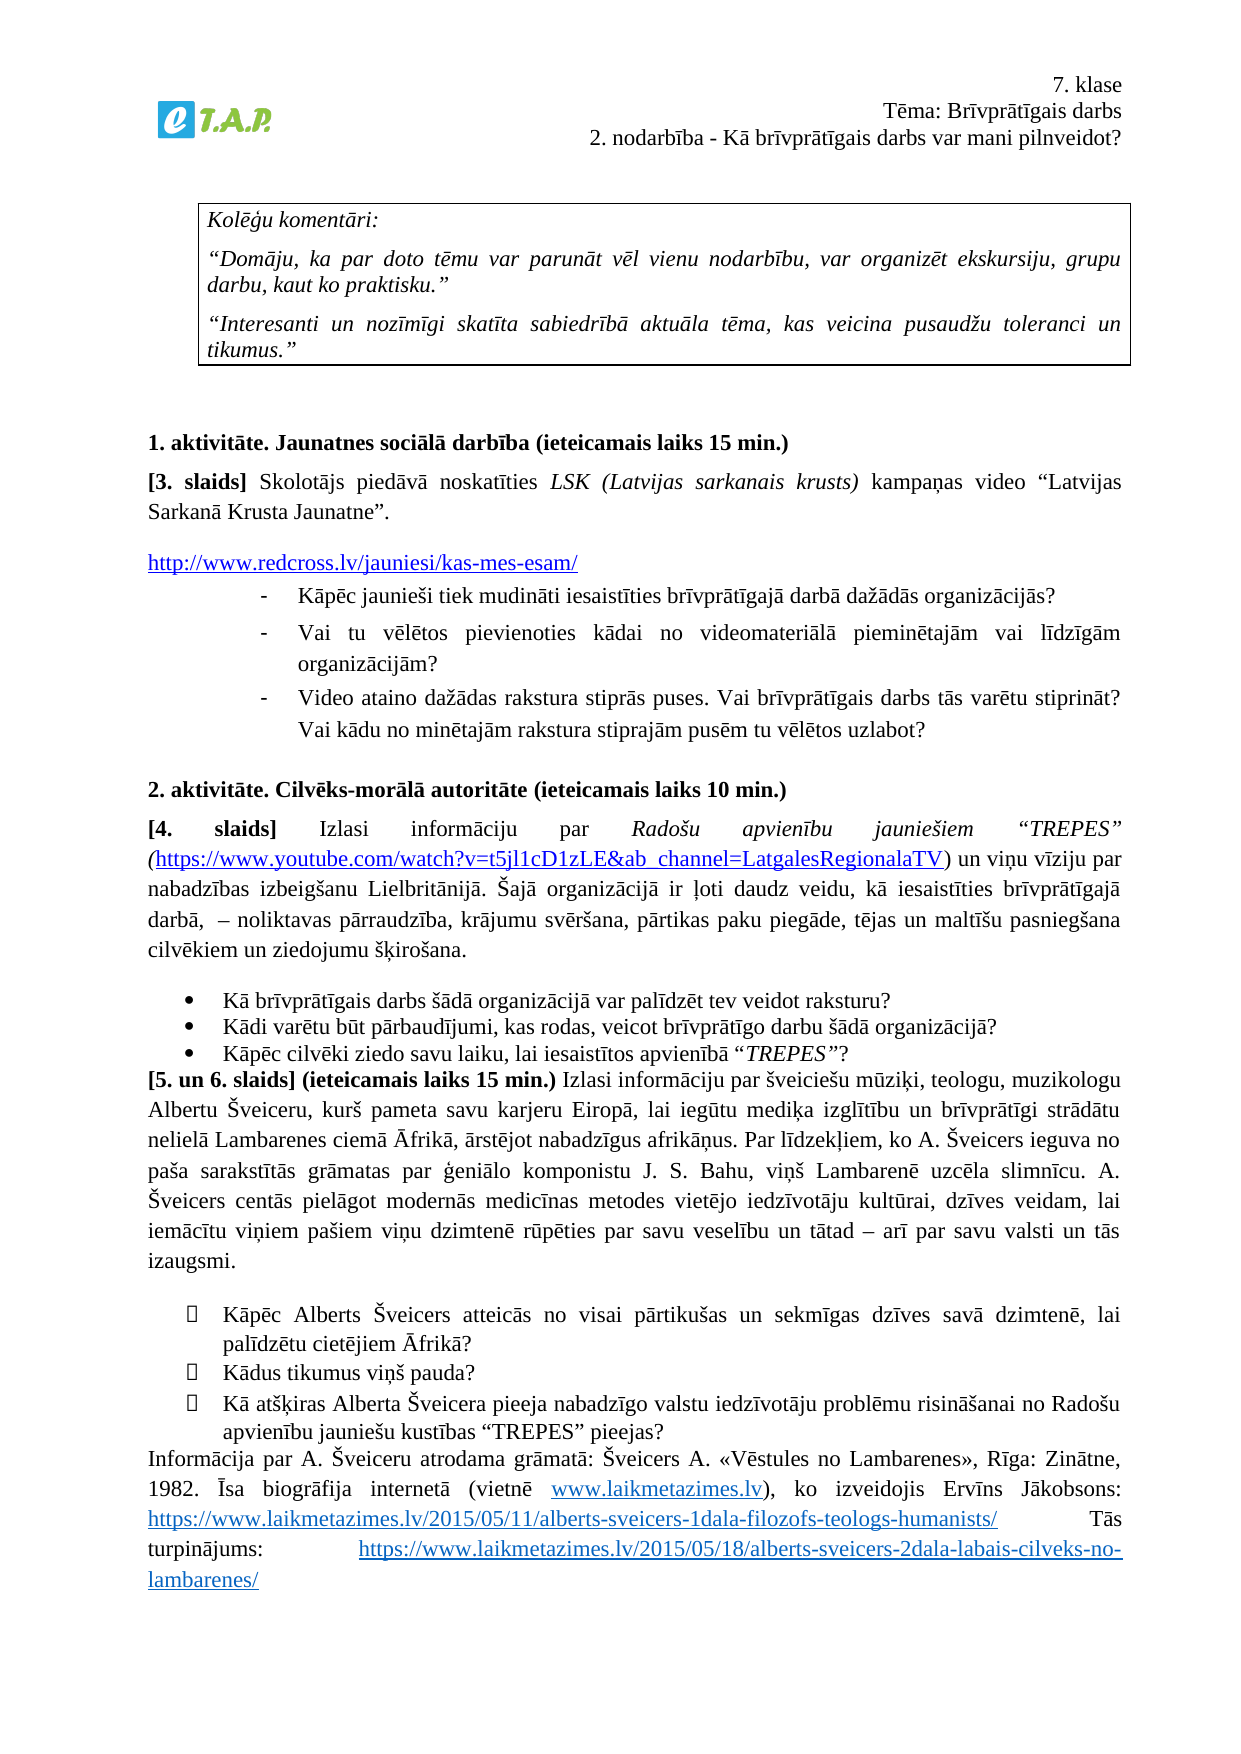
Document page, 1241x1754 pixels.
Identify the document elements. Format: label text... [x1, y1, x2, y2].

text Kāpēc cilvēki ziedo savu laiku, lai iesaistītos apvienībā “TREPES”? [185, 1040, 1122, 1066]
text [3. slaids] Skolotājs piedāvā noskatīties LSK (Latvijas sarkanais krusts) kampaņas video “Latvijas Sarkanā Krusta Jaunatne”. [148, 468, 1122, 524]
text http://www.redcross.lv/jauniesi/kas-mes-esam/ [148, 549, 1122, 576]
list Vai tu vēlētos pievienoties kādai no videomateriālā pieminētajām vai līdzīgām organizācijām? [260, 615, 1122, 677]
text Kā brīvprātīgais darbs šādā organizācijā var palīdzēt tev veidot raksturu? [185, 987, 1122, 1013]
list Kā atšķiras Alberta Šveicera pieeja nabadzīgo valstu iedzīvotāju problēmu risināšanai no Radošu apvienību jauniešu kustības “TREPES” pieejas? [185, 1387, 1122, 1445]
list Video ataino dažādas rakstura stiprās puses. Vai brīvprātīgais darbs tās varētu stiprināt? Vai kādu no minētajām rakstura stiprajām pusēm tu vēlētos uzlabot? [260, 681, 1122, 742]
list Kāpēc Alberts Šveicers atteicās no visai pārtikušas un sekmīgas dzīves savā dzimtenē, lai palīdzētu cietējiem Āfrikā? [185, 1298, 1122, 1356]
text 1. aktivitāte. Jaunatnes sociālā darbība (ieteicamais laiks 15 min.) [148, 429, 1122, 456]
text 2. aktivitāte. Cilvēks-morālā autoritāte (ieteicamais laiks 10 min.) [148, 776, 1122, 803]
text [4. slaids] Izlasi informāciju par Radošu apvienību jauniešiem “TREPES” (https://www.youtube.com/watch?v=t5jl1cD1zLE&ab_channel=LatgalesRegionalaTV) un viņu vīziju par nabadzības izbeigšanu Lielbritānijā. Šajā organizācijā ir ļoti daudz veidu, kā iesaistīties brīvprātīgajā darbā, – noliktavas pārraudzība, krājumu svēršana, pārtikas paku piegāde, tējas un maltīšu pasniegšana cilvēkiem un ziedojumu šķirošana. [148, 815, 1122, 962]
list Kādus tikumus viņš pauda? [185, 1356, 1122, 1387]
text Informācija par A. Šveiceru atrodama grāmatā: Šveicers A. «Vēstules no Lambarenes», Rīga: Zinātne, 1982. Īsa biogrāfija internetā (vietnē www.laikmetazimes.lv), ko izveidojis Ervīns Jākobsons: https://www.laikmetazimes.lv/2015/05/11/alberts-sveicers-1dala-filozofs-teologs-humanists/ Tās turpinājums: https://www.laikmetazimes.lv/2015/05/18/alberts-sveicers-2dala-labais-cilveks-no-lambarenes/ [148, 1445, 1122, 1592]
text Kolēģu komentāri: [199, 204, 1130, 232]
text [5. un 6. slaids] (ieteicamais laiks 15 min.) Izlasi informāciju par šveiciešu mūziķi, teologu, muzikologu Albertu Šveiceru, kurš pameta savu karjeru Eiropā, lai iegūtu mediķa izglītību un brīvprātīgi strādātu nelielā Lambarenes ciemā Āfrikā, ārstējot nabadzīgus afrikāņus. Par līdzekļiem, ko A. Šveicers ieguva no paša sarakstītās grāmatas par ģeniālo komponistu J. S. Bahu, viņš Lambarenē uzcēla slimnīcu. A. Šveicers centās pielāgot modernās medicīnas metodes vietējo iedzīvotāju kultūrai, dzīves veidam, lai iemācītu viņiem pašiem viņu dzimtenē rūpēties par savu veselību un tātad – arī par savu valsti un tās izaugsmi. [148, 1066, 1122, 1274]
text Kādi varētu būt pārbaudījumi, kas rodas, veicot brīvprātīgo darbu šādā organizācijā? [185, 1013, 1122, 1040]
picture [147, 92, 279, 147]
text “Interesanti un nozīmīgi skatīta sabiedrībā aktuāla tēma, kas veicina pusaudžu toleranci un tikumus.” [199, 307, 1130, 364]
text “Domāju, ka par doto tēmu var parunāt vēl vienu nodarbību, var organizēt ekskursiju, grupu darbu, kaut ko praktisku.” [199, 241, 1130, 297]
list Kāpēc jaunieši tiek mudināti iesaistīties brīvprātīgajā darbā dažādās organizācijās? [260, 579, 1122, 611]
